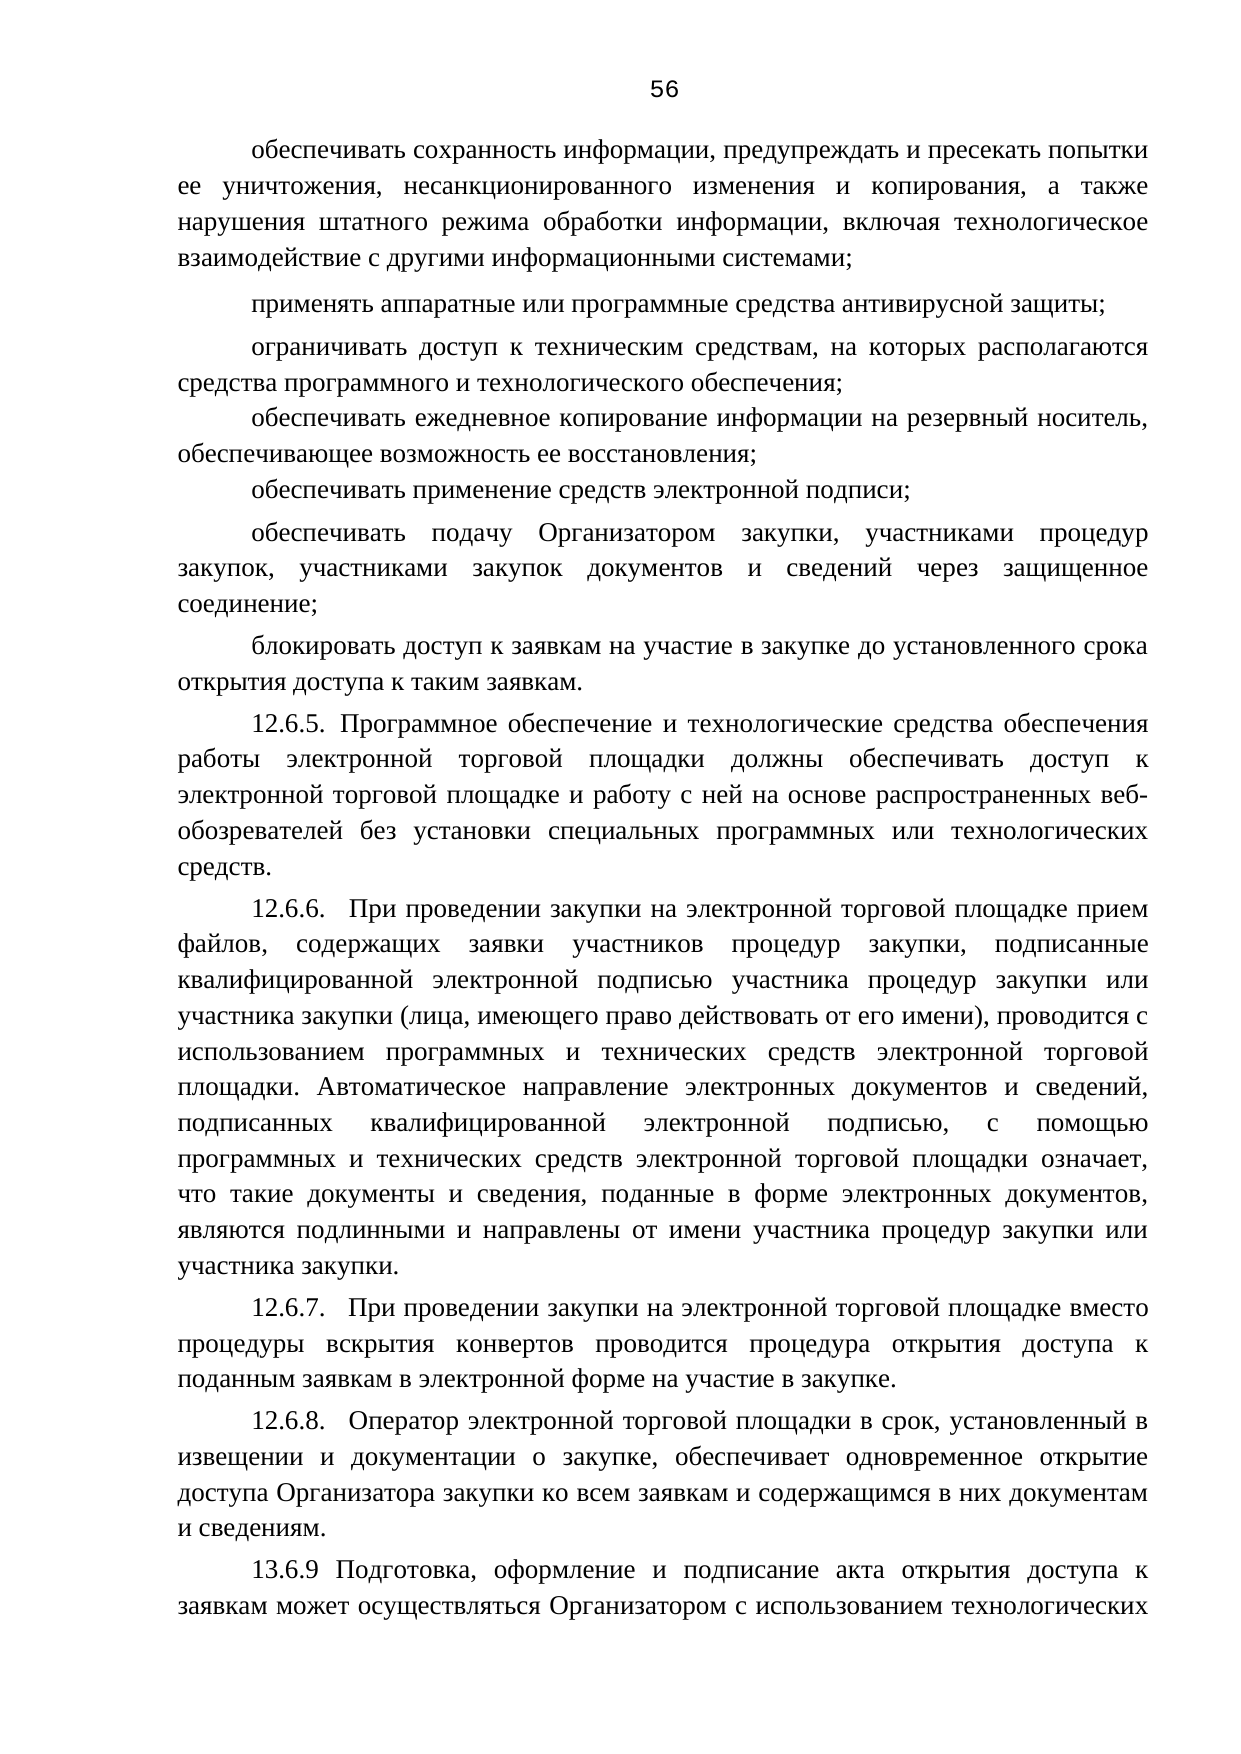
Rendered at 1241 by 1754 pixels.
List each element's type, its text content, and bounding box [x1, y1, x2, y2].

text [177, 1553, 1149, 1620]
list При проведении закупки на электронной торговой площадке прием файлов, содержащих заявки участников процедур закупки, подписанные квалифицированной электронной подписью участника процедур закупки или участника закупки (лица, имеющего право действовать от его имени), проводится с использованием программных и технических средств электронной торговой площадки. Автоматическое направление электронных документов и сведений, подписанных квалифицированной электронной подписью, с помощью программных и технических средств электронной торговой площадки означает, что такие документы и сведения, поданные в форме электронных документов, являются подлинными и направлены от имени участника процедур закупки или участника закупки. [177, 892, 1149, 1280]
text обеспечивать сохранность информации, предупреждать и пресекать попытки ее уничтожения, несанкционированного изменения и копирования, а также нарушения штатного режима обработки информации, включая технологическое взаимодействие с другими информационными системами; [177, 133, 1149, 272]
list Оператор электронной торговой площадки в срок, установленный в извещении и документации о закупке, обеспечивает одновременное открытие доступа Организатора закупки ко всем заявкам и содержащимся в них документам и сведениям. [177, 1404, 1149, 1543]
text обеспечивать применение средств электронной подписи; [177, 473, 1152, 504]
text обеспечивать подачу Организатором закупки, участниками процедур закупок, участниками закупок документов и сведений через защищенное соединение; [177, 516, 1149, 618]
text ограничивать доступ к техническим средствам, на которых располагаются средства программного и технологического обеспечения; [177, 330, 1149, 397]
list При проведении закупки на электронной торговой площадке вместо процедуры вскрытия конвертов проводится процедура открытия доступа к поданным заявкам в электронной форме на участие в закупке. [177, 1291, 1149, 1393]
text применять аппаратные или программные средства антивирусной защиты; [177, 287, 1152, 318]
list Программное обеспечение и технологические средства обеспечения работы электронной торговой площадки должны обеспечивать доступ к электронной торговой площадке и работу с ней на основе распространенных веб-обозревателей без установки специальных программных или технологических средств. [177, 707, 1149, 881]
text блокировать доступ к заявкам на участие в закупке до установленного срока открытия доступа к таким заявкам. [177, 629, 1149, 696]
text обеспечивать ежедневное копирование информации на резервный носитель, обеспечивающее возможность ее восстановления; [177, 401, 1149, 468]
